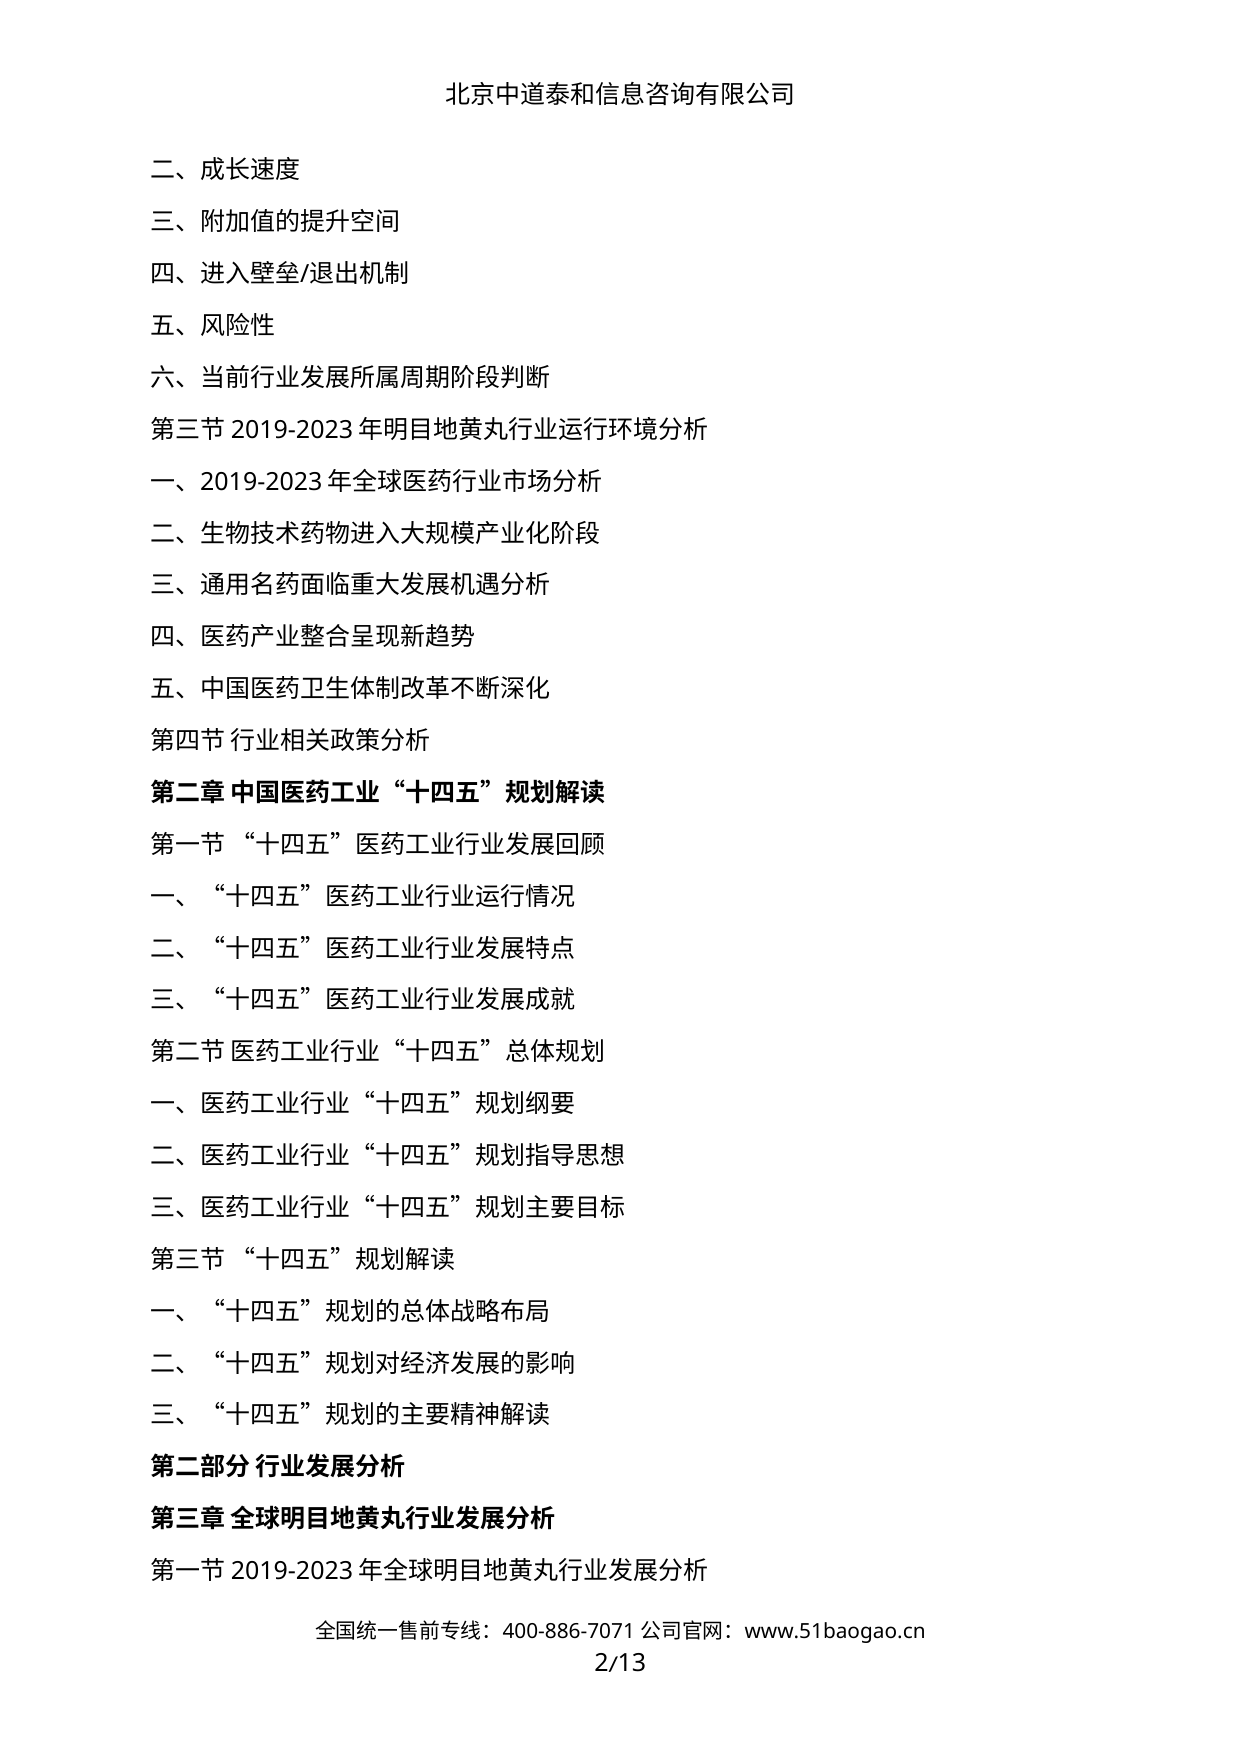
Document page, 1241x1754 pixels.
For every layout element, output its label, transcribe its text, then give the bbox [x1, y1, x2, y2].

text 第二部分 行业发展分析 [150, 1447, 1090, 1483]
text 一、2019-2023年全球医药行业市场分析 [150, 461, 1090, 497]
text 三、“十四五”医药工业行业发展成就 [150, 980, 1090, 1016]
text 第一节 2019-2023年全球明目地黄丸行业发展分析 [150, 1551, 1090, 1587]
text 三、附加值的提升空间 [150, 202, 1090, 238]
text 四、医药产业整合呈现新趋势 [150, 617, 1090, 653]
text 五、风险性 [150, 306, 1090, 342]
text 二、“十四五”规划对经济发展的影响 [150, 1343, 1090, 1379]
text 五、中国医药卫生体制改革不断深化 [150, 669, 1090, 705]
text 第二章 中国医药工业“十四五”规划解读 [150, 772, 1090, 809]
text 一、医药工业行业“十四五”规划纲要 [150, 1084, 1090, 1120]
text 第四节 行业相关政策分析 [150, 721, 1090, 757]
text 第三节 2019-2023年明目地黄丸行业运行环境分析 [150, 409, 1090, 446]
text 第三节 “十四五”规划解读 [150, 1239, 1090, 1276]
text 二、生物技术药物进入大规模产业化阶段 [150, 513, 1090, 549]
text 三、通用名药面临重大发展机遇分析 [150, 565, 1090, 601]
text 一、“十四五”医药工业行业运行情况 [150, 876, 1090, 912]
text 二、医药工业行业“十四五”规划指导思想 [150, 1136, 1090, 1172]
text 第一节 “十四五”医药工业行业发展回顾 [150, 824, 1090, 861]
text 第二节 医药工业行业“十四五”总体规划 [150, 1032, 1090, 1068]
text 二、成长速度 [150, 150, 1090, 186]
text 一、“十四五”规划的总体战略布局 [150, 1291, 1090, 1327]
text 三、“十四五”规划的主要精神解读 [150, 1395, 1090, 1431]
text 四、进入壁垒/退出机制 [150, 254, 1090, 290]
text 三、医药工业行业“十四五”规划主要目标 [150, 1187, 1090, 1224]
text 六、当前行业发展所属周期阶段判断 [150, 357, 1090, 394]
text 二、“十四五”医药工业行业发展特点 [150, 928, 1090, 964]
text 第三章 全球明目地黄丸行业发展分析 [150, 1499, 1090, 1535]
